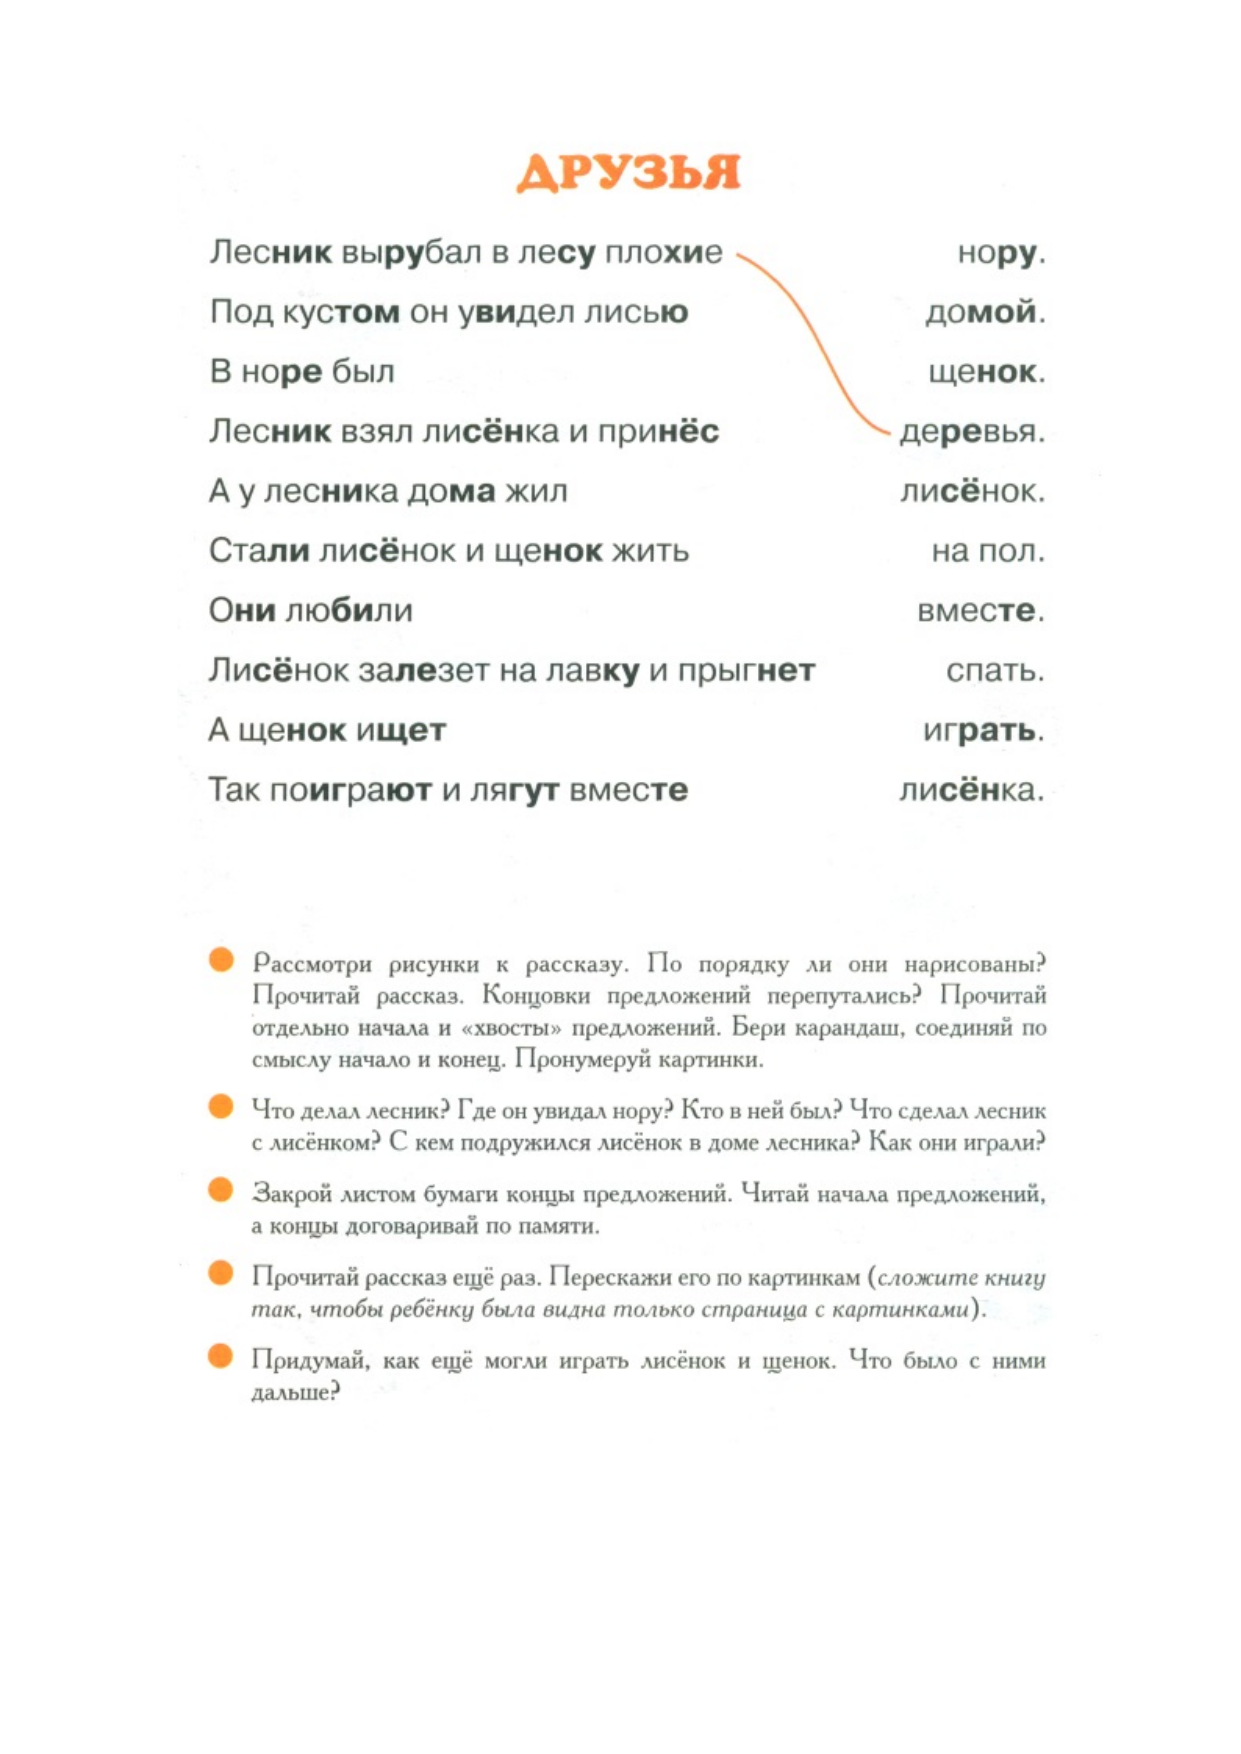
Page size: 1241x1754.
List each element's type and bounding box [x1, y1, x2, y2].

picture [177, 118, 1115, 1444]
